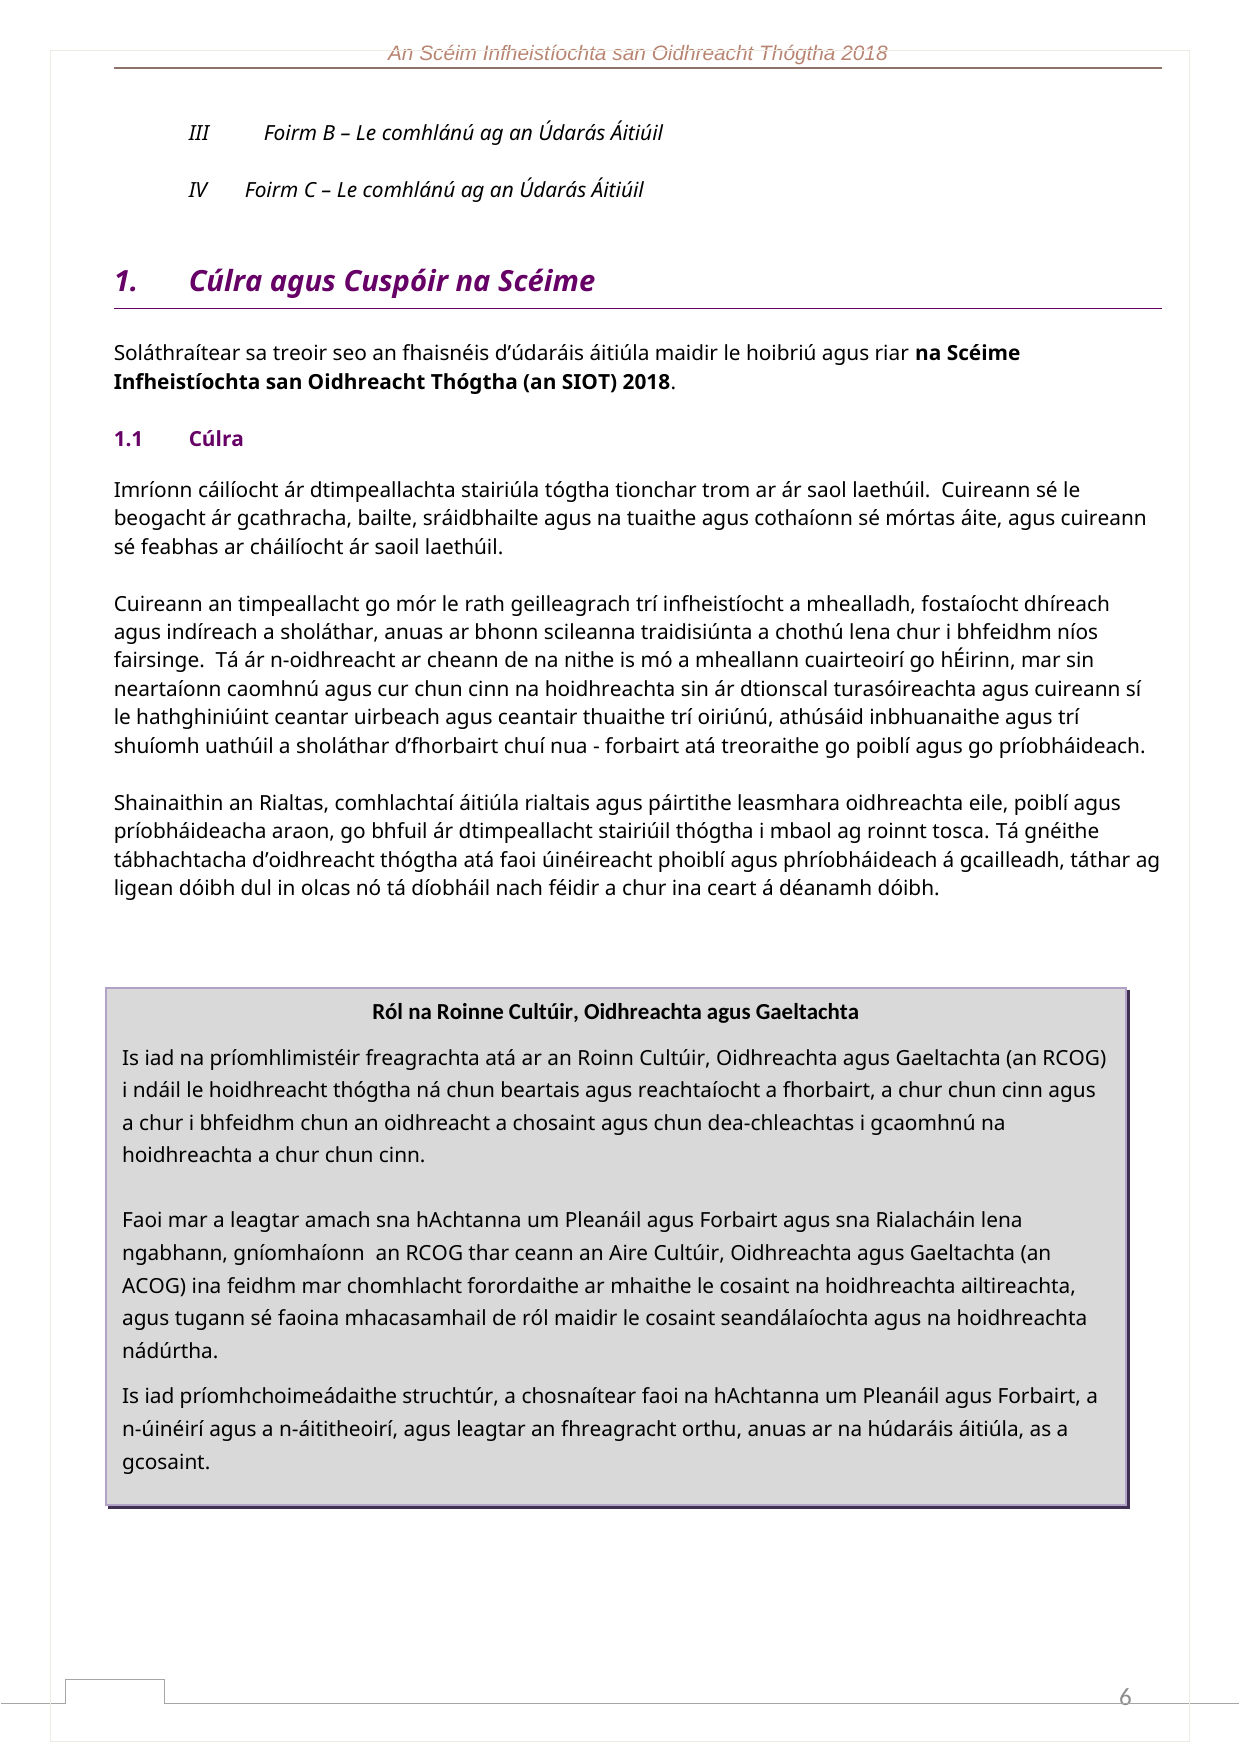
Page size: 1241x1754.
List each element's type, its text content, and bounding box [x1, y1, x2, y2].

text Cuireann an timpeallacht go mór le rath geilleagrach trí infheistíocht a mhealladh, fostaíocht dhíreach agus indíreach a sholáthar, anuas ar bhonn scileanna traidisiúnta a chothú lena chur i bhfeidhm níos fairsinge. Tá ár n-oidhreacht ar cheann de na nithe is mó a mheallann cuairteoirí go hÉirinn, mar sin neartaíonn caomhnú agus cur chun cinn na hoidhreachta sin ár dtionscal turasóireachta agus cuireann sí le hathghiniúint ceantar uirbeach agus ceantair thuaithe trí oiriúnú, athúsáid inbhuanaithe agus trí shuíomh uathúil a sholáthar d’fhorbairt chuí nua - forbairt atá treoraithe go poiblí agus go príobháideach. [113, 589, 1162, 759]
text Shainaithin an Rialtas, comhlachtaí áitiúla rialtais agus páirtithe leasmhara oidhreachta eile, poiblí agus príobháideacha araon, go bhfuil ár dtimpeallacht stairiúil thógtha i mbaol ag roinnt tosca. Tá gnéithe tábhachtacha d’oidhreacht thógtha atá faoi úinéireacht phoiblí agus phríobháideach á gcailleadh, táthar ag ligean dóibh dul in olcas nó tá díobháil nach féidir a chur ina ceart á déanamh dóibh. [113, 788, 1162, 902]
text 1. Cúlra agus Cuspóir na Scéime [113, 260, 1162, 309]
text Soláthraítear sa treoir seo an fhaisnéis d’údaráis áitiúla maidir le hoibriú agus riar na Scéime Infheistíochta san Oidhreacht Thógtha (an SIOT) 2018. [113, 338, 1162, 395]
list Cúlra [113, 424, 1162, 452]
text III Foirm B – Le comhlánú ag an Údarás Áitiúil [113, 118, 1162, 147]
text Imríonn cáilíocht ár dtimpeallachta stairiúla tógtha tionchar trom ar ár saol laethúil. Cuireann sé le beogacht ár gcathracha, bailte, sráidbhailte agus na tuaithe agus cothaíonn sé mórtas áite, agus cuireann sé feabhas ar cháilíocht ár saoil laethúil. [113, 475, 1162, 560]
text IV Foirm C – Le comhlánú ag an Údarás Áitiúil [113, 175, 1162, 203]
